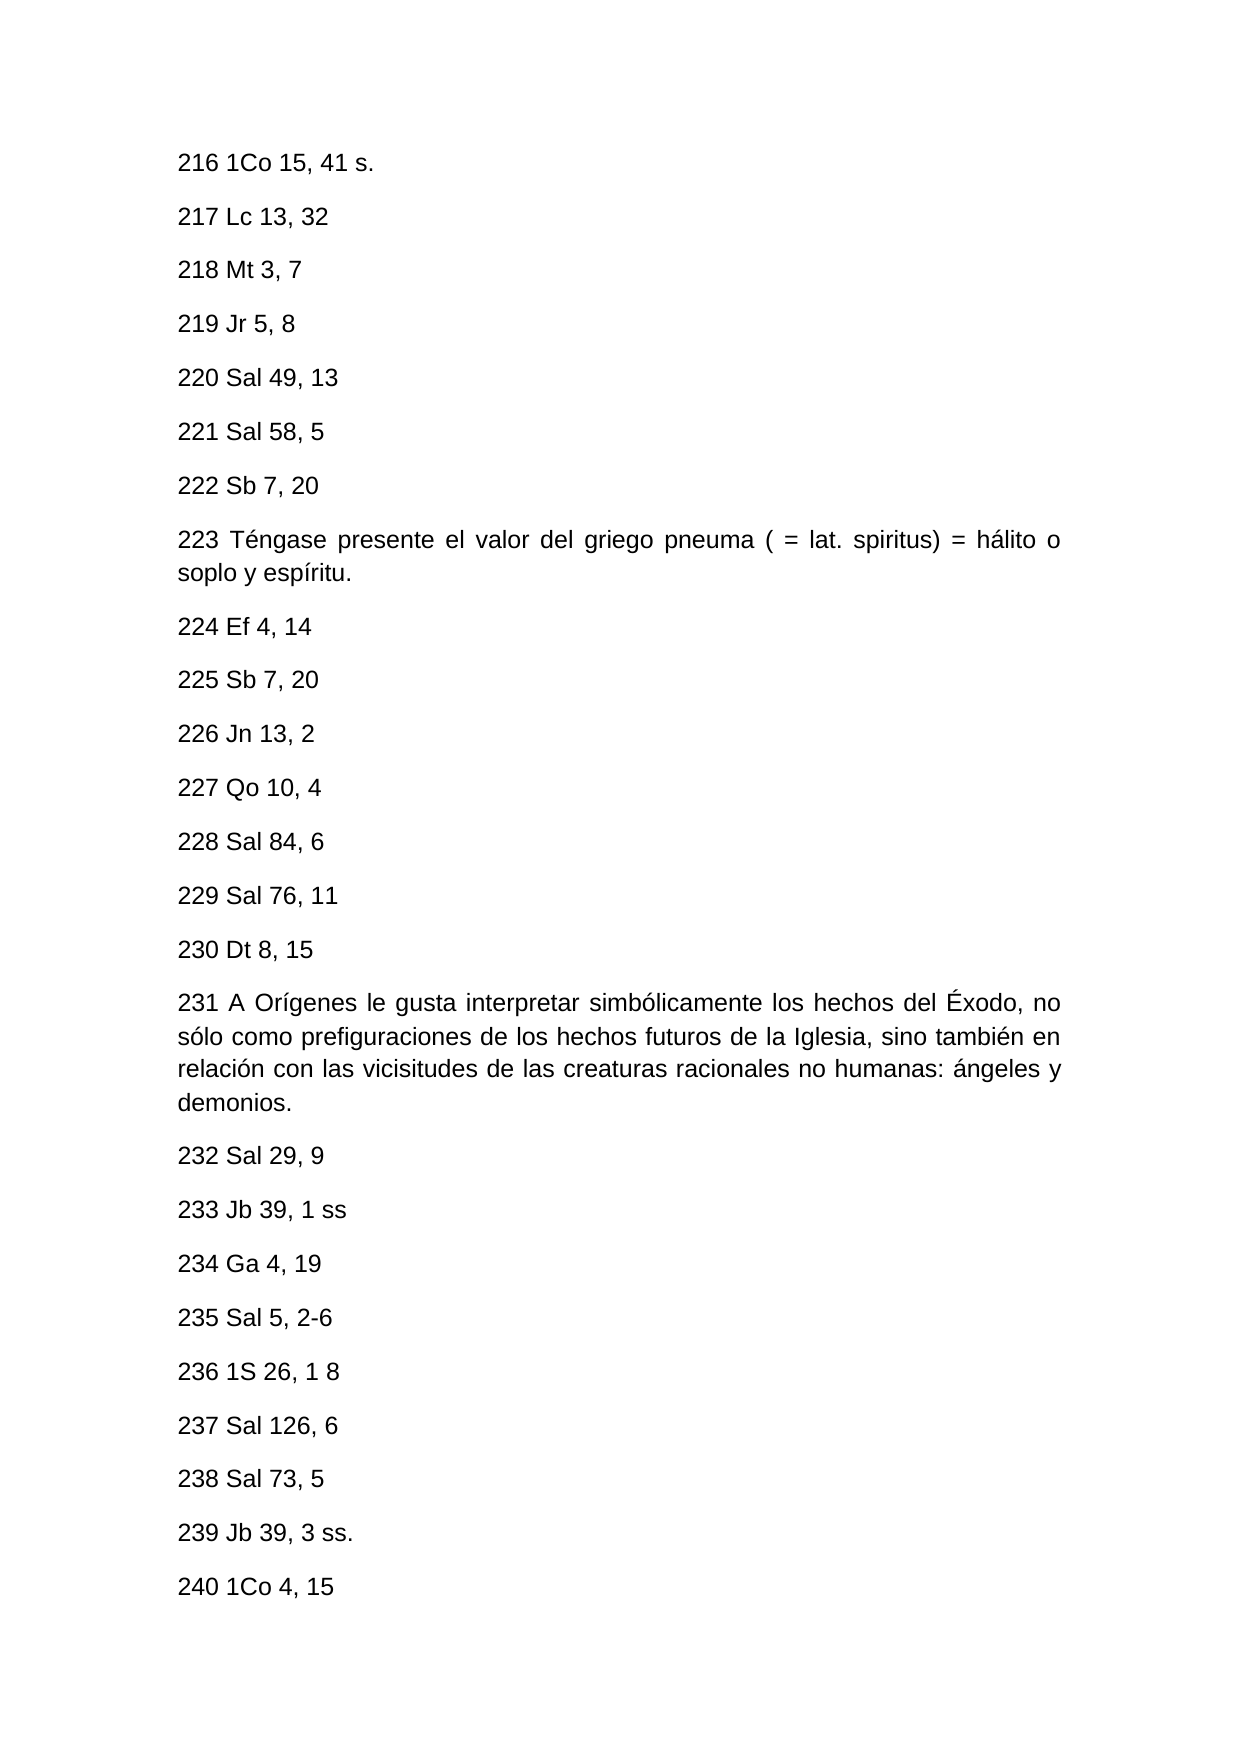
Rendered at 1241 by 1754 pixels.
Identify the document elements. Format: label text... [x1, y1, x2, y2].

text 220 Sal 49, 13 [177, 363, 1063, 392]
text 238 Sal 73, 5 [177, 1464, 1063, 1493]
text 236 1S 26, 1 8 [177, 1357, 1063, 1386]
text 231 A Orígenes le gusta interpretar simbólicamente los hechos del Éxodo, no sólo como prefiguraciones de los hechos futuros de la Iglesia, sino también en relación con las vicisitudes de las creaturas racionales no humanas: ángeles y demonios. [177, 988, 1063, 1116]
text 221 Sal 58, 5 [177, 417, 1063, 446]
text 232 Sal 29, 9 [177, 1141, 1063, 1170]
text 224 Ef 4, 14 [177, 611, 1063, 640]
text 239 Jb 39, 3 ss. [177, 1518, 1063, 1547]
text 217 Lc 13, 32 [177, 201, 1063, 230]
text 226 Jn 13, 2 [177, 719, 1063, 748]
text 229 Sal 76, 11 [177, 881, 1063, 909]
text 218 Mt 3, 7 [177, 255, 1063, 284]
text 222 Sb 7, 20 [177, 471, 1063, 499]
text 235 Sal 5, 2-6 [177, 1303, 1063, 1332]
text 237 Sal 126, 6 [177, 1411, 1063, 1439]
text 223 Téngase presente el valor del griego pneuma ( = lat. spiritus) = hálito o soplo y espíritu. [177, 524, 1063, 586]
text 234 Ga 4, 19 [177, 1249, 1063, 1278]
text 230 Dt 8, 15 [177, 934, 1063, 963]
text 240 1Co 4, 15 [177, 1572, 1063, 1601]
text 228 Sal 84, 6 [177, 827, 1063, 856]
text 233 Jb 39, 1 ss [177, 1195, 1063, 1224]
text 227 Qo 10, 4 [177, 773, 1063, 802]
text 225 Sb 7, 20 [177, 665, 1063, 694]
text 216 1Co 15, 41 s. [177, 148, 1063, 176]
text 219 Jr 5, 8 [177, 309, 1063, 338]
